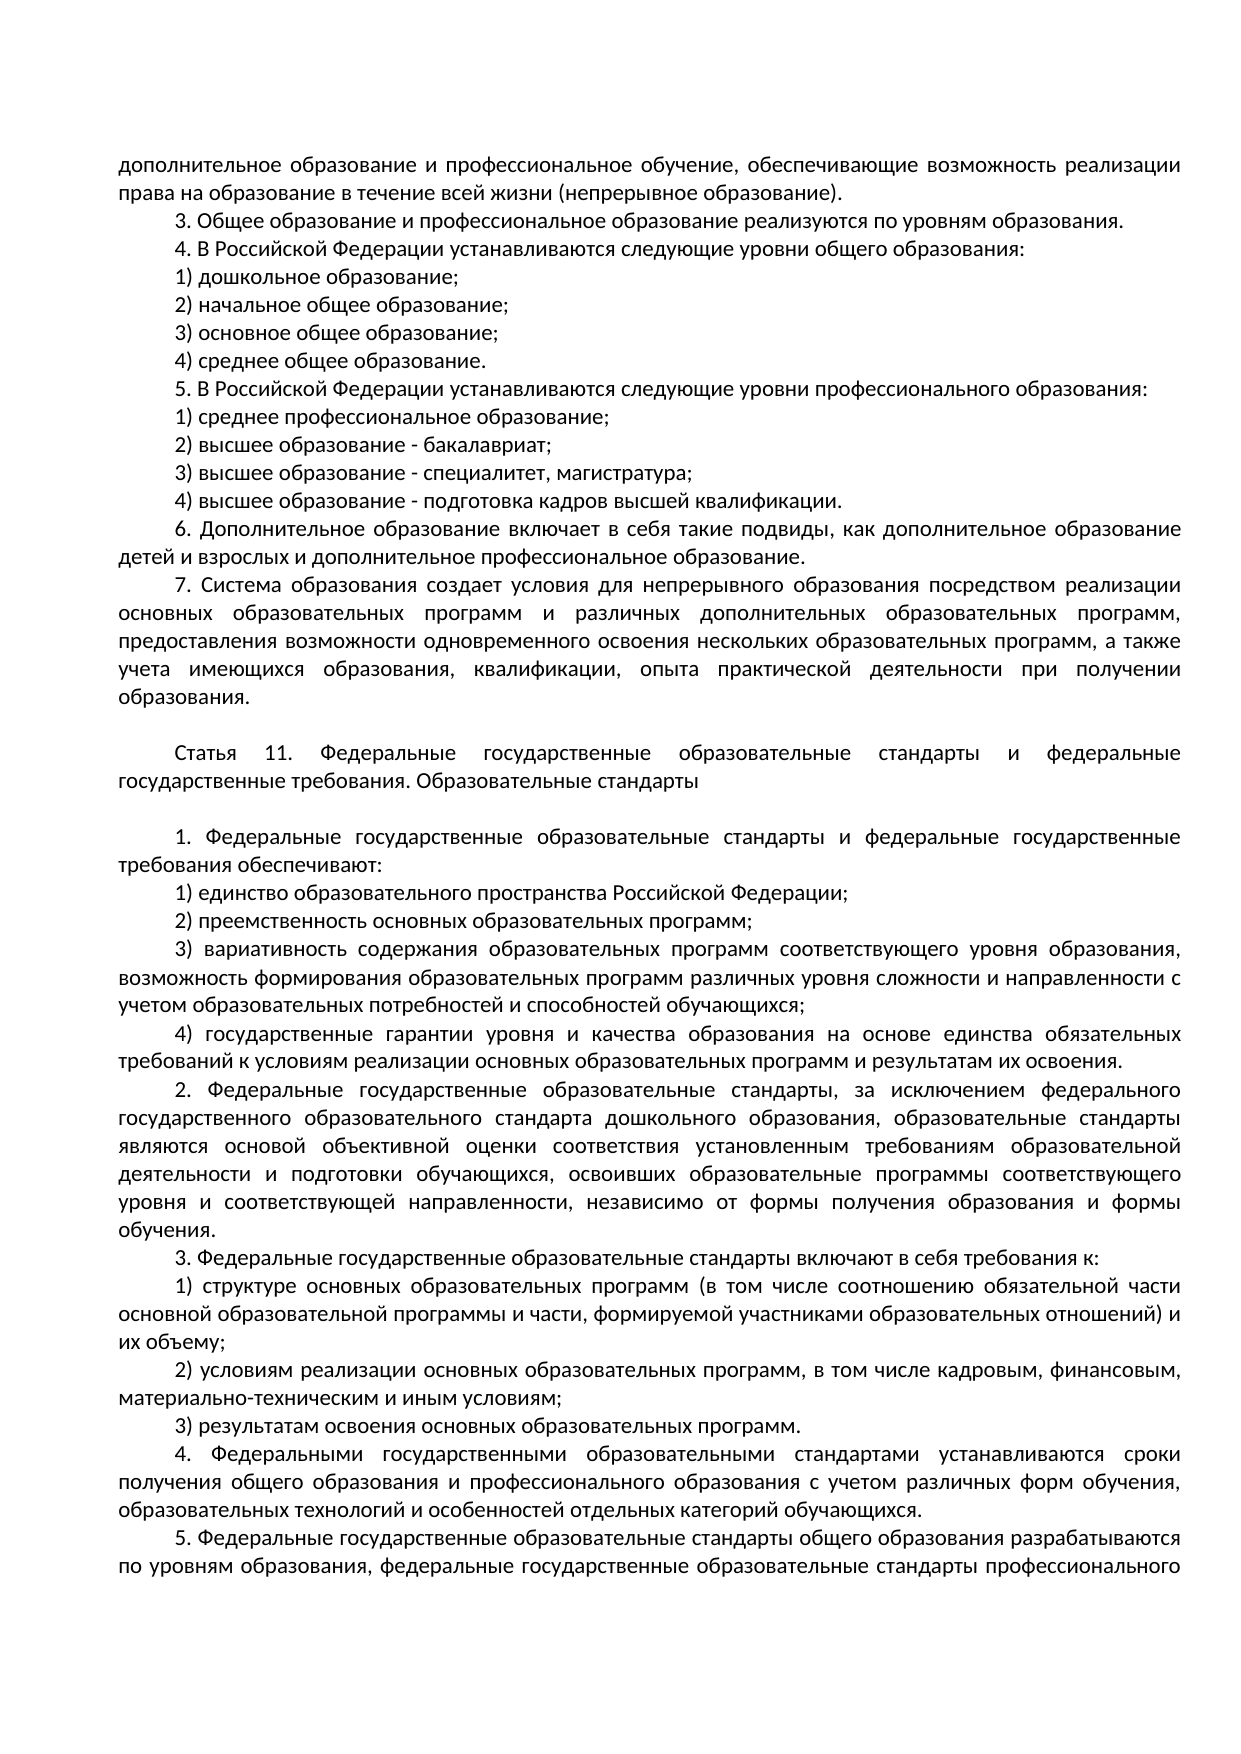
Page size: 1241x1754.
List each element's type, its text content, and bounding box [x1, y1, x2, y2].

text 3. Федеральные государственные образовательные стандарты включают в себя требования к: [118, 1243, 1181, 1271]
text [118, 1523, 1181, 1579]
text 1. Федеральные государственные образовательные стандарты и федеральные государственные требования обеспечивают: [118, 822, 1181, 878]
text 4. В Российской Федерации устанавливаются следующие уровни общего образования: [118, 234, 1181, 262]
text 4) государственные гарантии уровня и качества образования на основе единства обязательных требований к условиям реализации основных образовательных программ и результатам их освоения. [118, 1019, 1181, 1075]
text 5. В Российской Федерации устанавливаются следующие уровни профессионального образования: [118, 374, 1181, 402]
text 1) структуре основных образовательных программ (в том числе соотношению обязательной части основной образовательной программы и части, формируемой участниками образовательных отношений) и их объему; [118, 1271, 1181, 1355]
text 3) высшее образование - специалитет, магистратура; [118, 458, 1181, 486]
text 1) дошкольное образование; [118, 262, 1181, 290]
text 6. Дополнительное образование включает в себя такие подвиды, как дополнительное образование детей и взрослых и дополнительное профессиональное образование. [118, 514, 1181, 570]
text 4. Федеральными государственными образовательными стандартами устанавливаются сроки получения общего образования и профессионального образования с учетом различных форм обучения, образовательных технологий и особенностей отдельных категорий обучающихся. [118, 1439, 1181, 1523]
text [118, 150, 1181, 206]
text 3) основное общее образование; [118, 318, 1181, 346]
text 2) начальное общее образование; [118, 290, 1181, 318]
text 2) условиям реализации основных образовательных программ, в том числе кадровым, финансовым, материально-техническим и иным условиям; [118, 1355, 1181, 1411]
text 2) высшее образование - бакалавриат; [118, 430, 1181, 458]
text 3) вариативность содержания образовательных программ соответствующего уровня образования, возможность формирования образовательных программ различных уровня сложности и направленности с учетом образовательных потребностей и способностей обучающихся; [118, 934, 1181, 1019]
text 7. Система образования создает условия для непрерывного образования посредством реализации основных образовательных программ и различных дополнительных образовательных программ, предоставления возможности одновременного освоения нескольких образовательных программ, а также учета имеющихся образования, квалификации, опыта практической деятельности при получении образования. [118, 570, 1181, 710]
text 2. Федеральные государственные образовательные стандарты, за исключением федерального государственного образовательного стандарта дошкольного образования, образовательные стандарты являются основой объективной оценки соответствия установленным требованиям образовательной деятельности и подготовки обучающихся, освоивших образовательные программы соответствующего уровня и соответствующей направленности, независимо от формы получения образования и формы обучения. [118, 1075, 1181, 1243]
text 4) высшее образование - подготовка кадров высшей квалификации. [118, 486, 1181, 514]
text 1) среднее профессиональное образование; [118, 402, 1181, 430]
text 3) результатам освоения основных образовательных программ. [118, 1411, 1181, 1439]
text 2) преемственность основных образовательных программ; [118, 907, 1181, 934]
text 3. Общее образование и профессиональное образование реализуются по уровням образования. [118, 206, 1181, 234]
text 1) единство образовательного пространства Российской Федерации; [118, 878, 1181, 907]
text 4) среднее общее образование. [118, 346, 1181, 374]
text Статья 11. Федеральные государственные образовательные стандарты и федеральные государственные требования. Образовательные стандарты [118, 738, 1181, 794]
